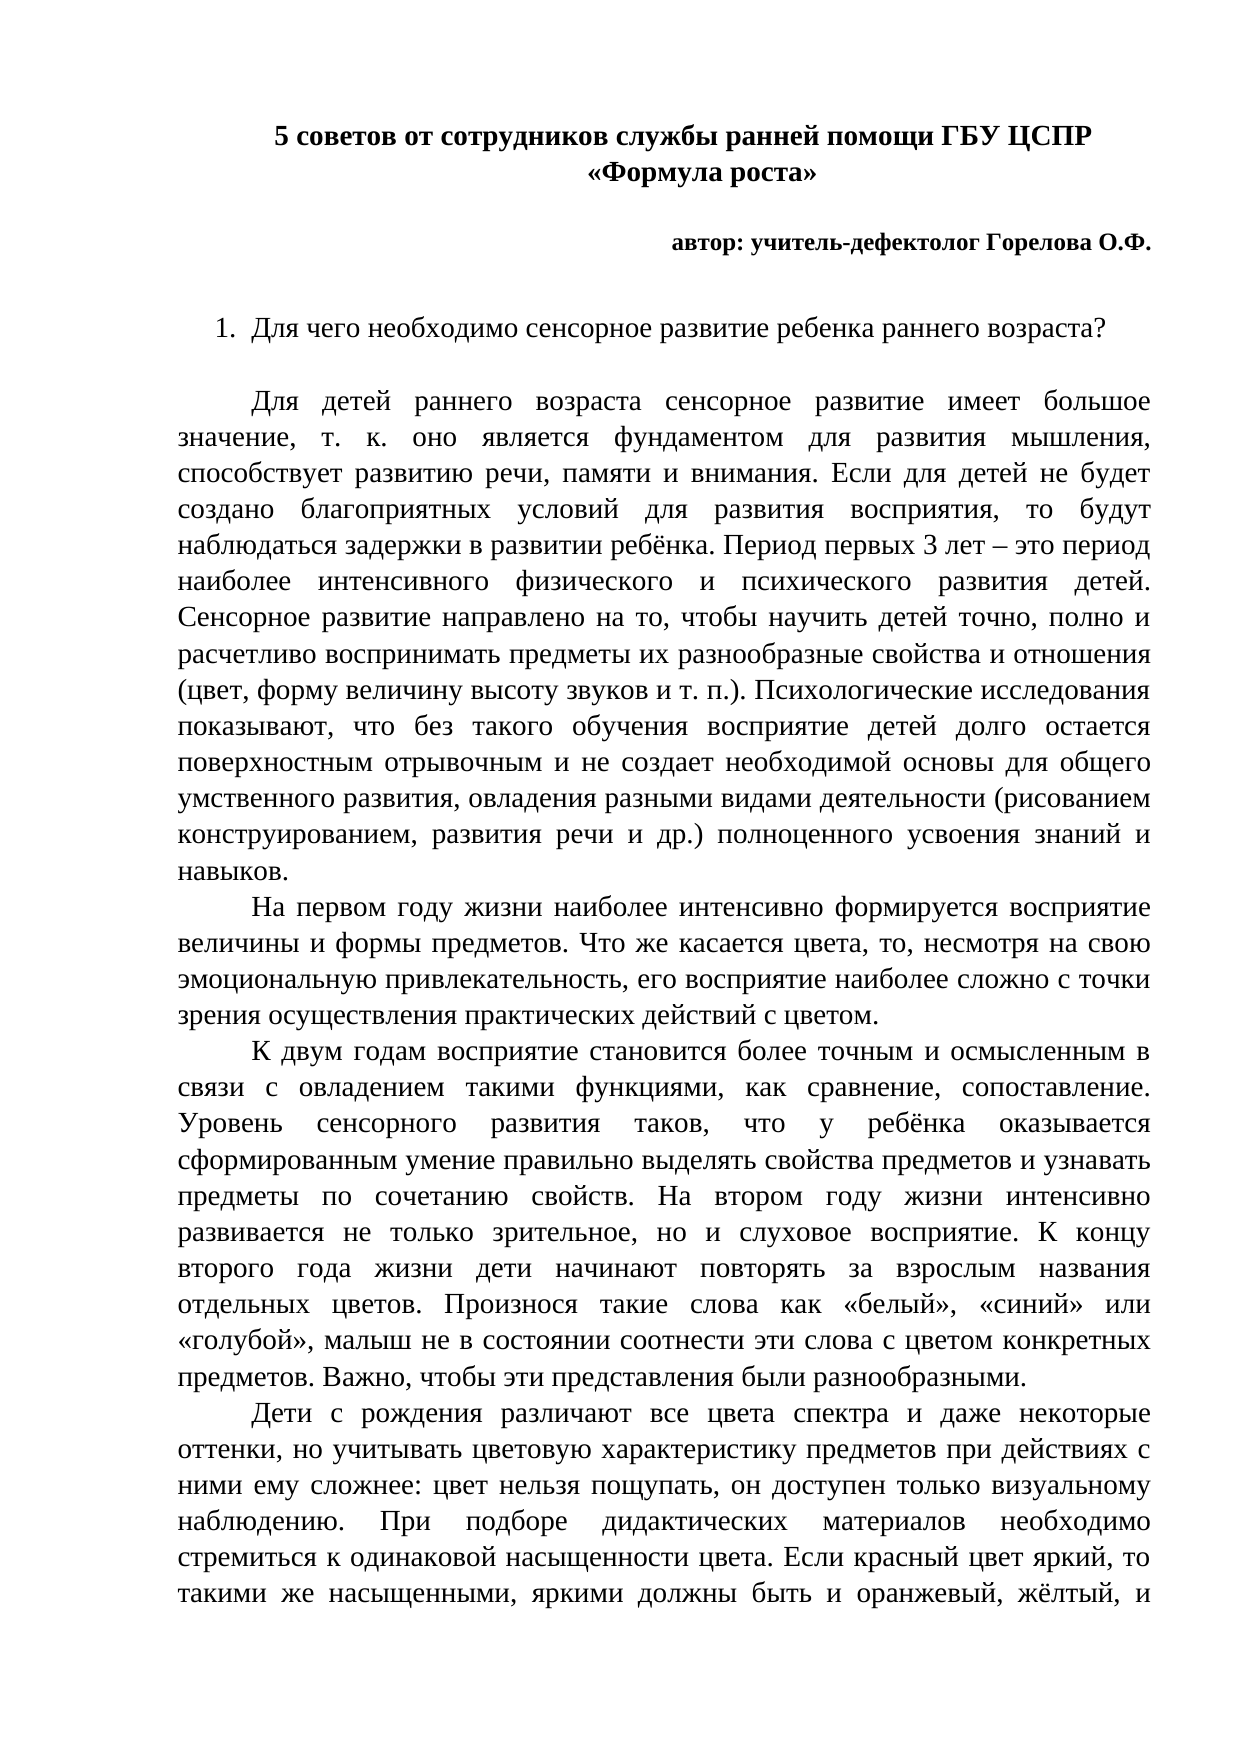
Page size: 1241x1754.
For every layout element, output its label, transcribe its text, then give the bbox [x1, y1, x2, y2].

list Для чего необходимо сенсорное развитие ребенка раннего возраста? [177, 310, 1152, 344]
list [177, 1395, 1152, 1609]
text 5 советов от сотрудников службы ранней помощи ГБУ ЦСПР «Формула роста» [215, 118, 1152, 188]
list К двум годам восприятие становится более точным и осмысленным в связи с овладением такими функциями, как сравнение, сопоставление. Уровень сенсорного развития таков, что у ребёнка оказывается сформированным умение правильно выделять свойства предметов и узнавать предметы по сочетанию свойств. На втором году жизни интенсивно развивается не только зрительное, но и слуховое восприятие. К концу второго года жизни дети начинают повторять за взрослым названия отдельных цветов. Произнося такие слова как «белый», «синий» или «голубой», малыш не в состоянии соотнести эти слова с цветом конкретных предметов. Важно, чтобы эти представления были разнообразными. [177, 1033, 1152, 1392]
list Для детей раннего возраста сенсорное развитие имеет большое значение, т. к. оно является фундаментом для развития мышления, способствует развитию речи, памяти и внимания. Если для детей не будет создано благоприятных условий для развития восприятия, то будут наблюдаться задержки в развитии ребёнка. Период первых 3 лет – это период наиболее интенсивного физического и психического развития детей. Сенсорное развитие направлено на то, чтобы научить детей точно, полно и расчетливо воспринимать предметы их разнообразные свойства и отношения (цвет, форму величину высоту звуков и т. п.). Психологические исследования показывают, что без такого обучения восприятие детей долго остается поверхностным отрывочным и не создает необходимой основы для общего умственного развития, овладения разными видами деятельности (рисованием конструированием, развития речи и др.) полноценного усвоения знаний и навыков. [177, 383, 1152, 886]
text автор: учитель-дефектолог Горелова О.Ф. [215, 227, 1152, 255]
list На первом году жизни наиболее интенсивно формируется восприятие величины и формы предметов. Что же касается цвета, то, несмотря на свою эмоциональную привлекательность, его восприятие наиболее сложно с точки зрения осуществления практических действий с цветом. [177, 889, 1152, 1031]
